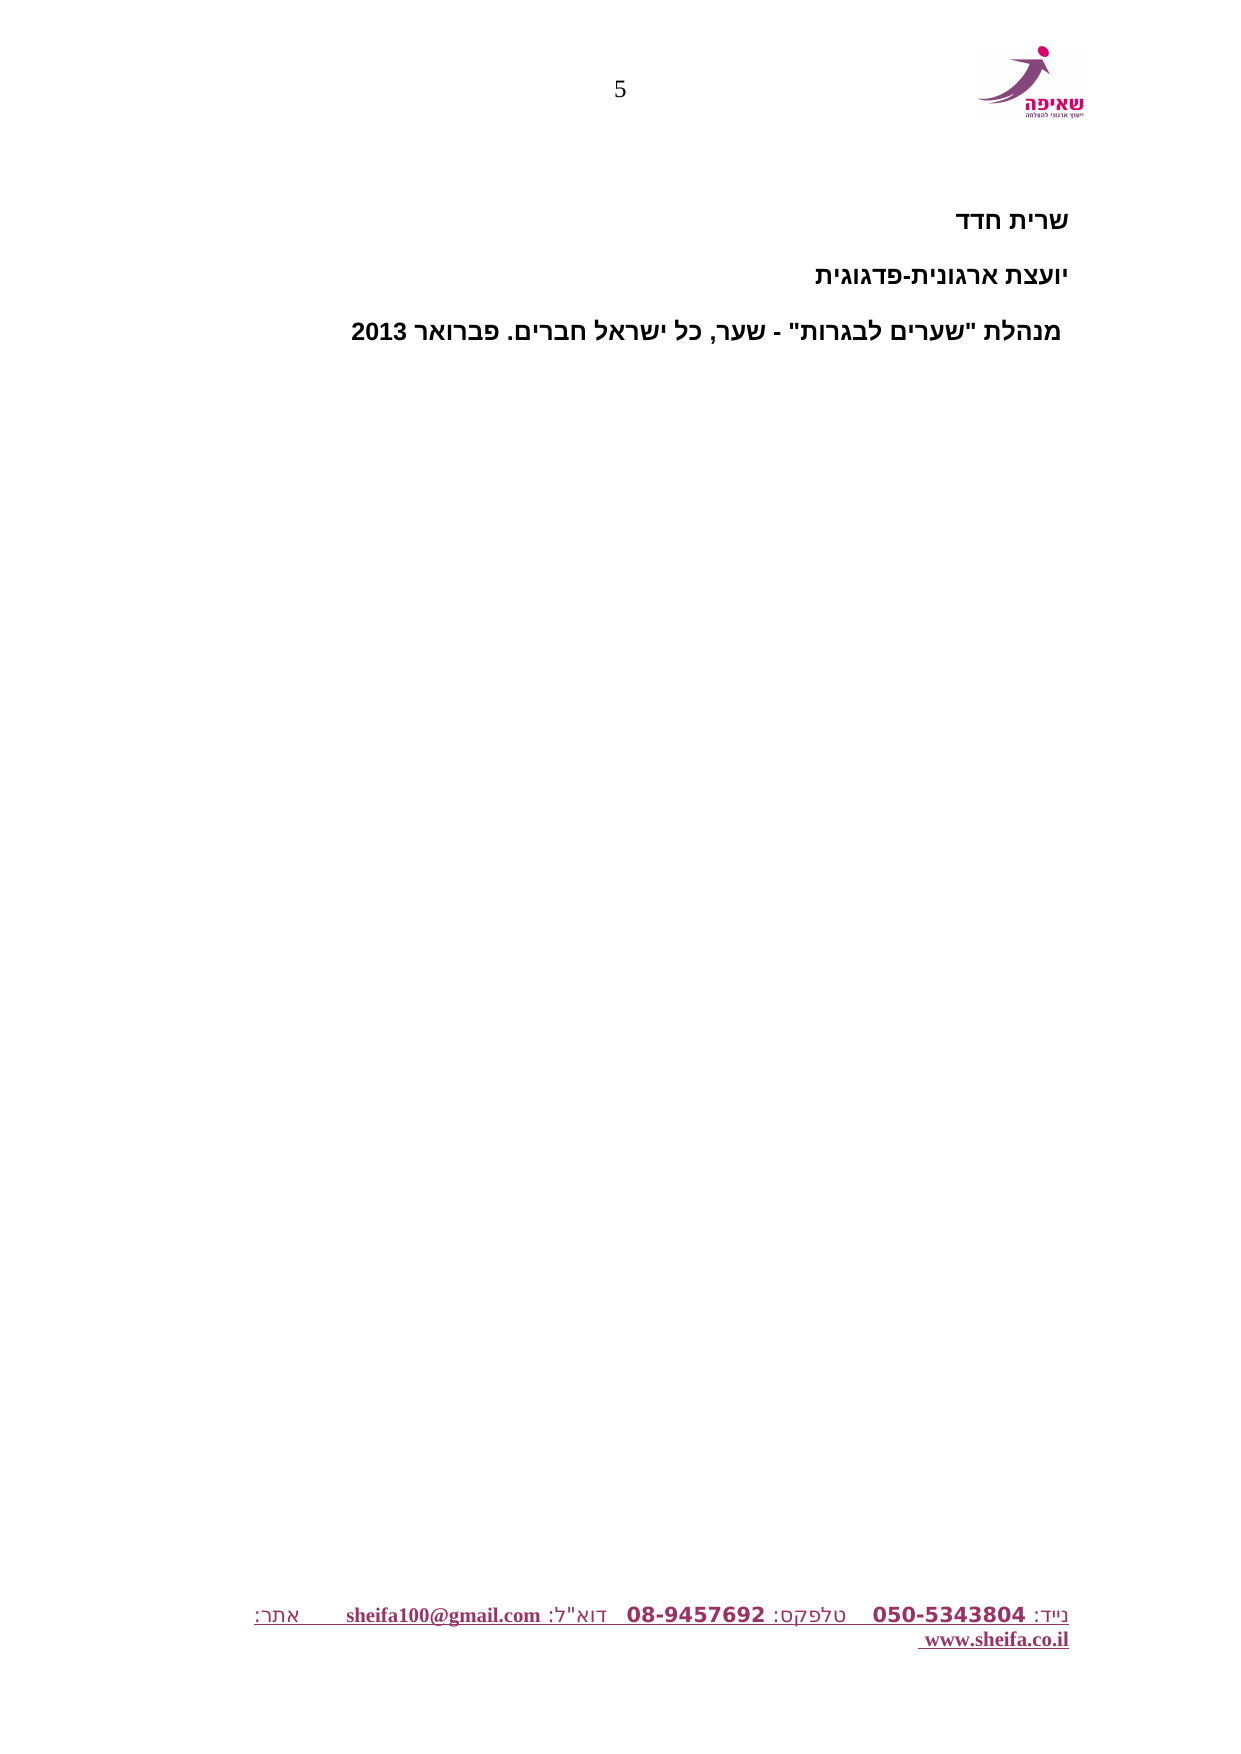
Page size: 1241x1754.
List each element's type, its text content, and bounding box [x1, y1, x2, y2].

text שרית חדד [171, 206, 1069, 234]
text מנהלת "שערים לבגרות" - שער, כל ישראל חברים. פברואר 2013 [171, 317, 1069, 346]
picture [975, 43, 1088, 122]
text יועצת ארגונית-פדגוגית [171, 261, 1069, 290]
